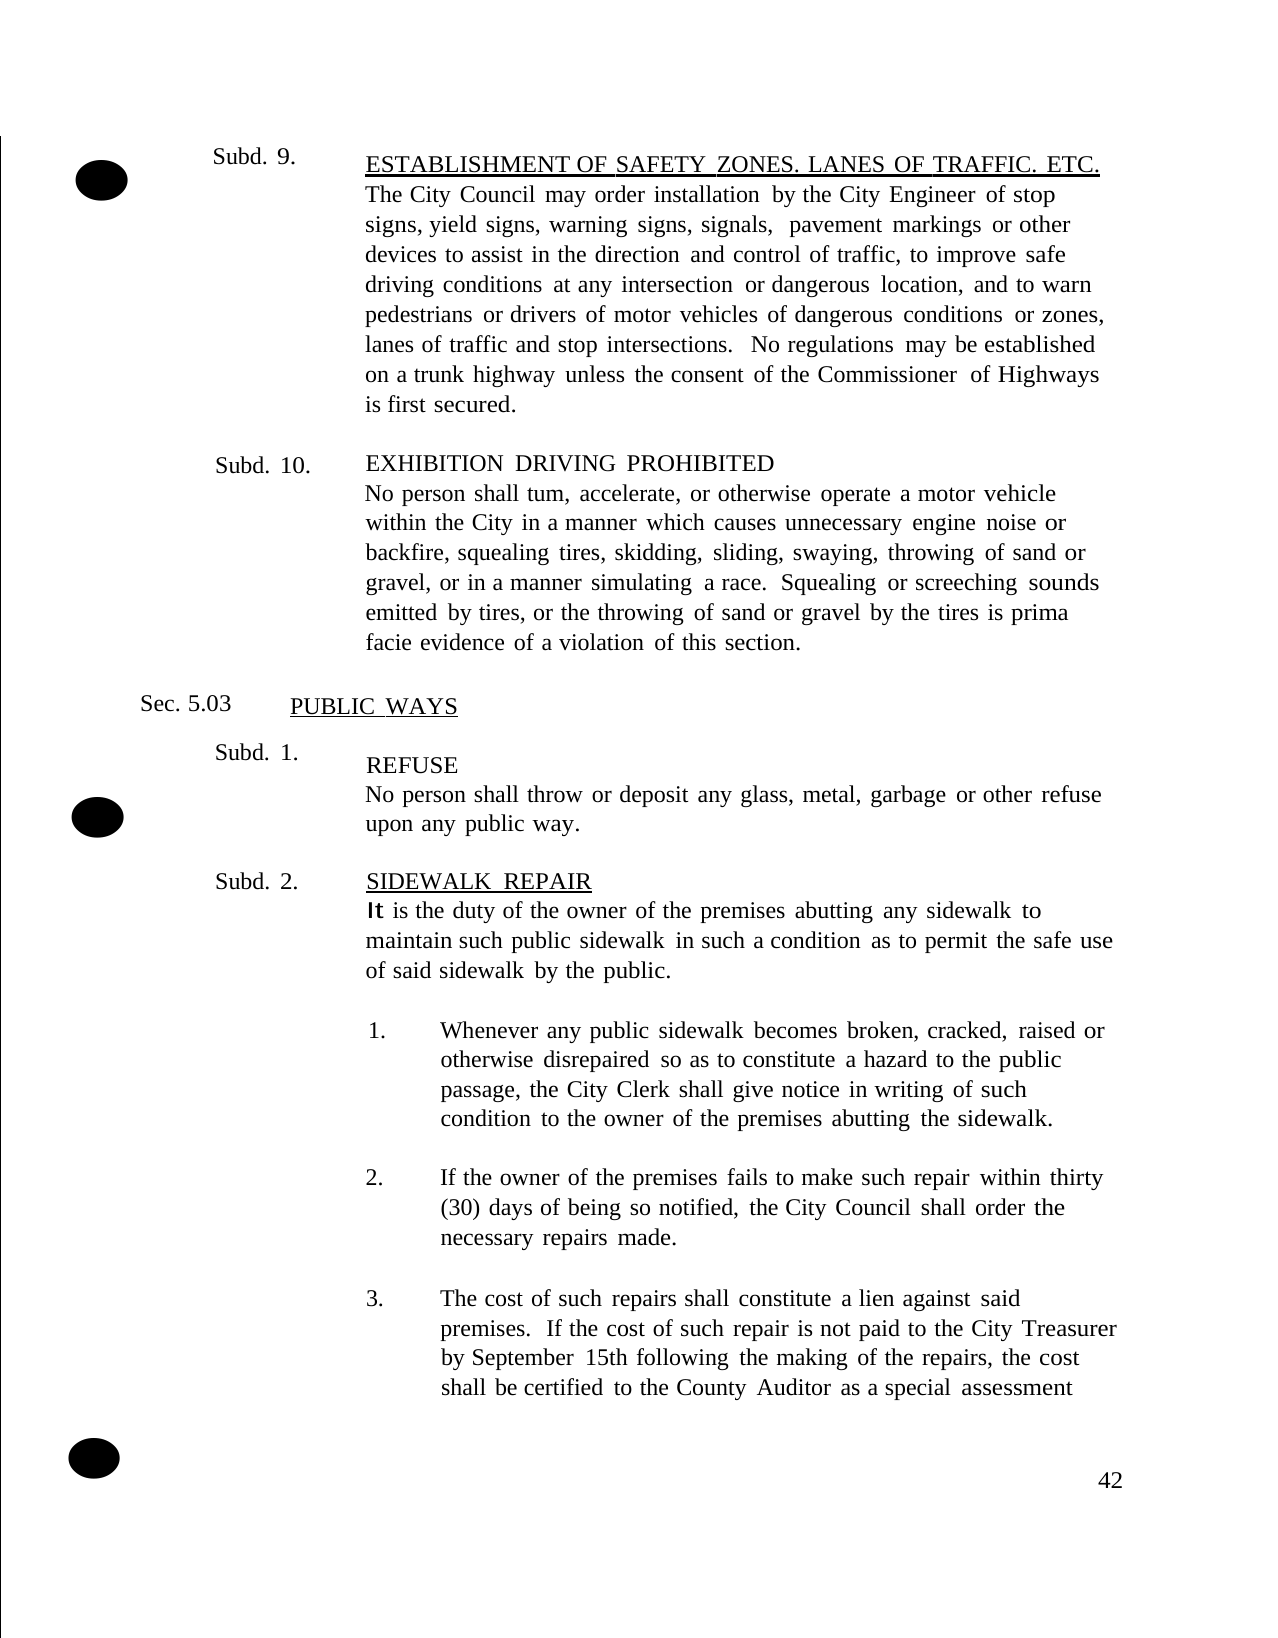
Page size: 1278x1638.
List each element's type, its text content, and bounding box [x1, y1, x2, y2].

text 42 [50, 1468, 1123, 1493]
text ESTABLISHMENT OF SAFETY ZONES. LANES OF TRAFFIC. ETC. The City Council may order installation by the City Engineer of stop signs, yield signs, warning signs, signals, pavement markings or other devices to assist in the direction and control of traffic, to improve safe driving conditions at any intersection or dangerous location, and to warn pedestrians or drivers of motor vehicles of dangerous conditions or zones, lanes of traffic and stop intersections. No regulations may be established on a trunk highway unless the consent of the Commissioner of Highways is first secured. [365, 150, 1115, 418]
text PUBLIC WAYS [290, 692, 1135, 719]
text • Subd. 9. [68, 98, 325, 262]
text SIDEWALK REPAIR [366, 867, 1135, 895]
text • [61, 1359, 301, 1466]
text 2. If the owner of the premises fails to make such repair within thirty (30) days of being so notified, the City Council shall order the necessary repairs made. [365, 1163, 1114, 1250]
text No person shall throw or deposit any glass, metal, garbage or other refuse upon any public way. [365, 780, 1112, 837]
text No person shall tum, accelerate, or otherwise operate a motor vehicle within the City in a manner which causes unnecessary engine noise or backfire, squealing tires, skidding, sliding, swaying, throwing of sand or gravel, or in a manner simulating a race. Squealing or screeching sounds emitted by tires, or the throwing of sand or gravel by the tires is prima facie evidence of a violation of this section. [364, 478, 1109, 655]
text 1. Whenever any public sidewalk becomes broken, cracked, raised or otherwise disrepaired so as to constitute a hazard to the public passage, the City Clerk shall give notice in writing of such condition to the owner of the premises abutting the sidewalk. [368, 1016, 1116, 1132]
text premises. If the cost of such repair is not paid to the City Treasurer by September 15th following the making of the repairs, the cost shall be certified to the County Auditor as a special assessment [440, 1314, 1126, 1401]
text REFUSE [366, 751, 1135, 778]
text • Subd. 1. [64, 739, 325, 883]
text 3. The cost of such repairs shall constitute a lien against said [366, 1284, 1135, 1311]
text It is the duty of the owner of the premises abutting any sidewalk to maintain such public sidewalk in such a condition as to permit the safe use of said sidewalk by the public. [365, 896, 1124, 984]
text EXHIBITION DRIVING PROHIBITED [365, 449, 1135, 477]
text Subd. 10. [215, 451, 319, 478]
text Sec. 5.03 [140, 688, 239, 716]
